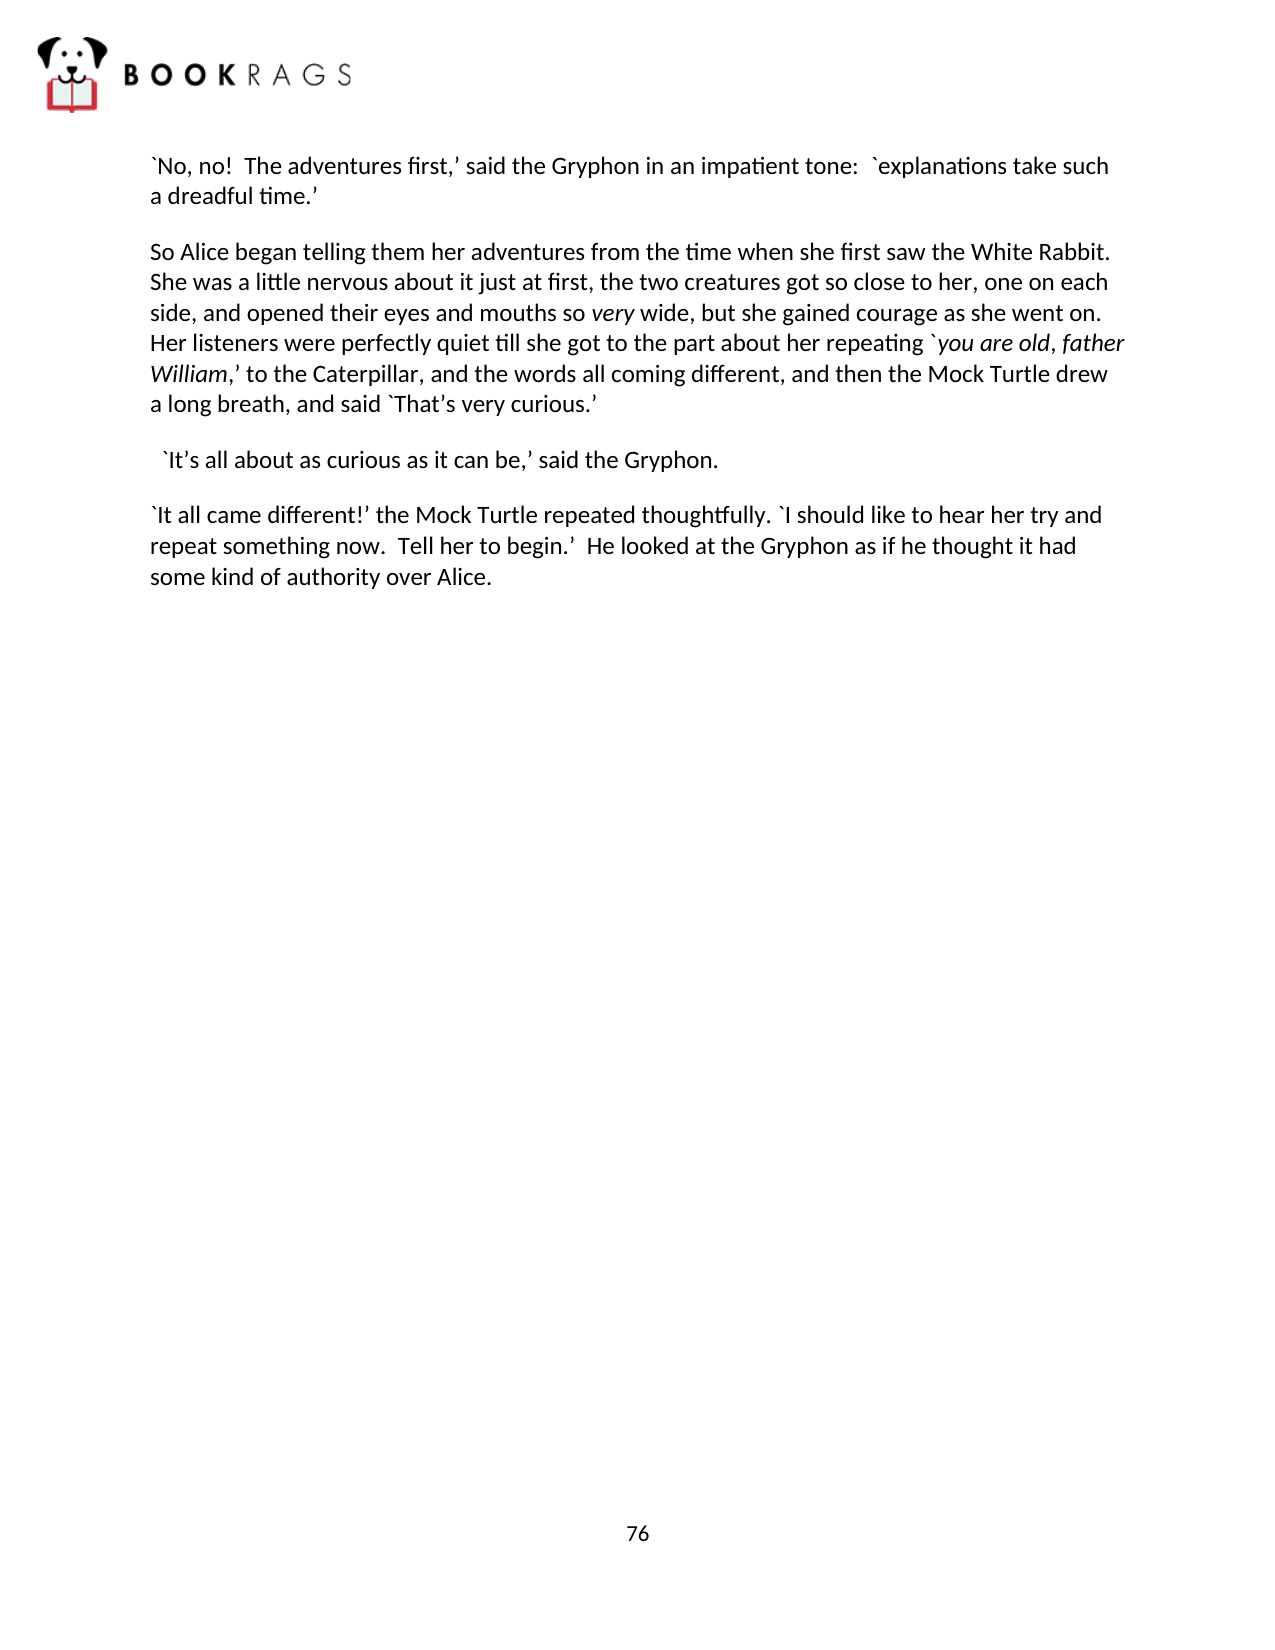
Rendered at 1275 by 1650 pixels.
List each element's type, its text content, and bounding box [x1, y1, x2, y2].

text `No, no! The adventures first,’ said the Gryphon in an impatient tone: `explanations take such a dreadful time.’ [150, 150, 1125, 211]
picture [37, 37, 351, 113]
text `It’s all about as curious as it can be,’ said the Gryphon. [150, 444, 1125, 475]
text `It all came different!’ the Mock Turtle repeated thoughtfully. `I should like to hear her try and repeat something now. Tell her to begin.’ He looked at the Gryphon as if he thought it had some kind of authority over Alice. [150, 500, 1125, 591]
text So Alice began telling them her adventures from the time when she first saw the White Rabbit. She was a little nervous about it just at first, the two creatures got so close to her, one on each side, and opened their eyes and mouths so very wide, but she gained courage as she went on. Her listeners were perfectly quiet till she got to the part about her repeating `you are old, father William,’ to the Caterpillar, and the words all coming different, and then the Mock Turtle drew a long breath, and said `That’s very curious.’ [150, 236, 1125, 419]
